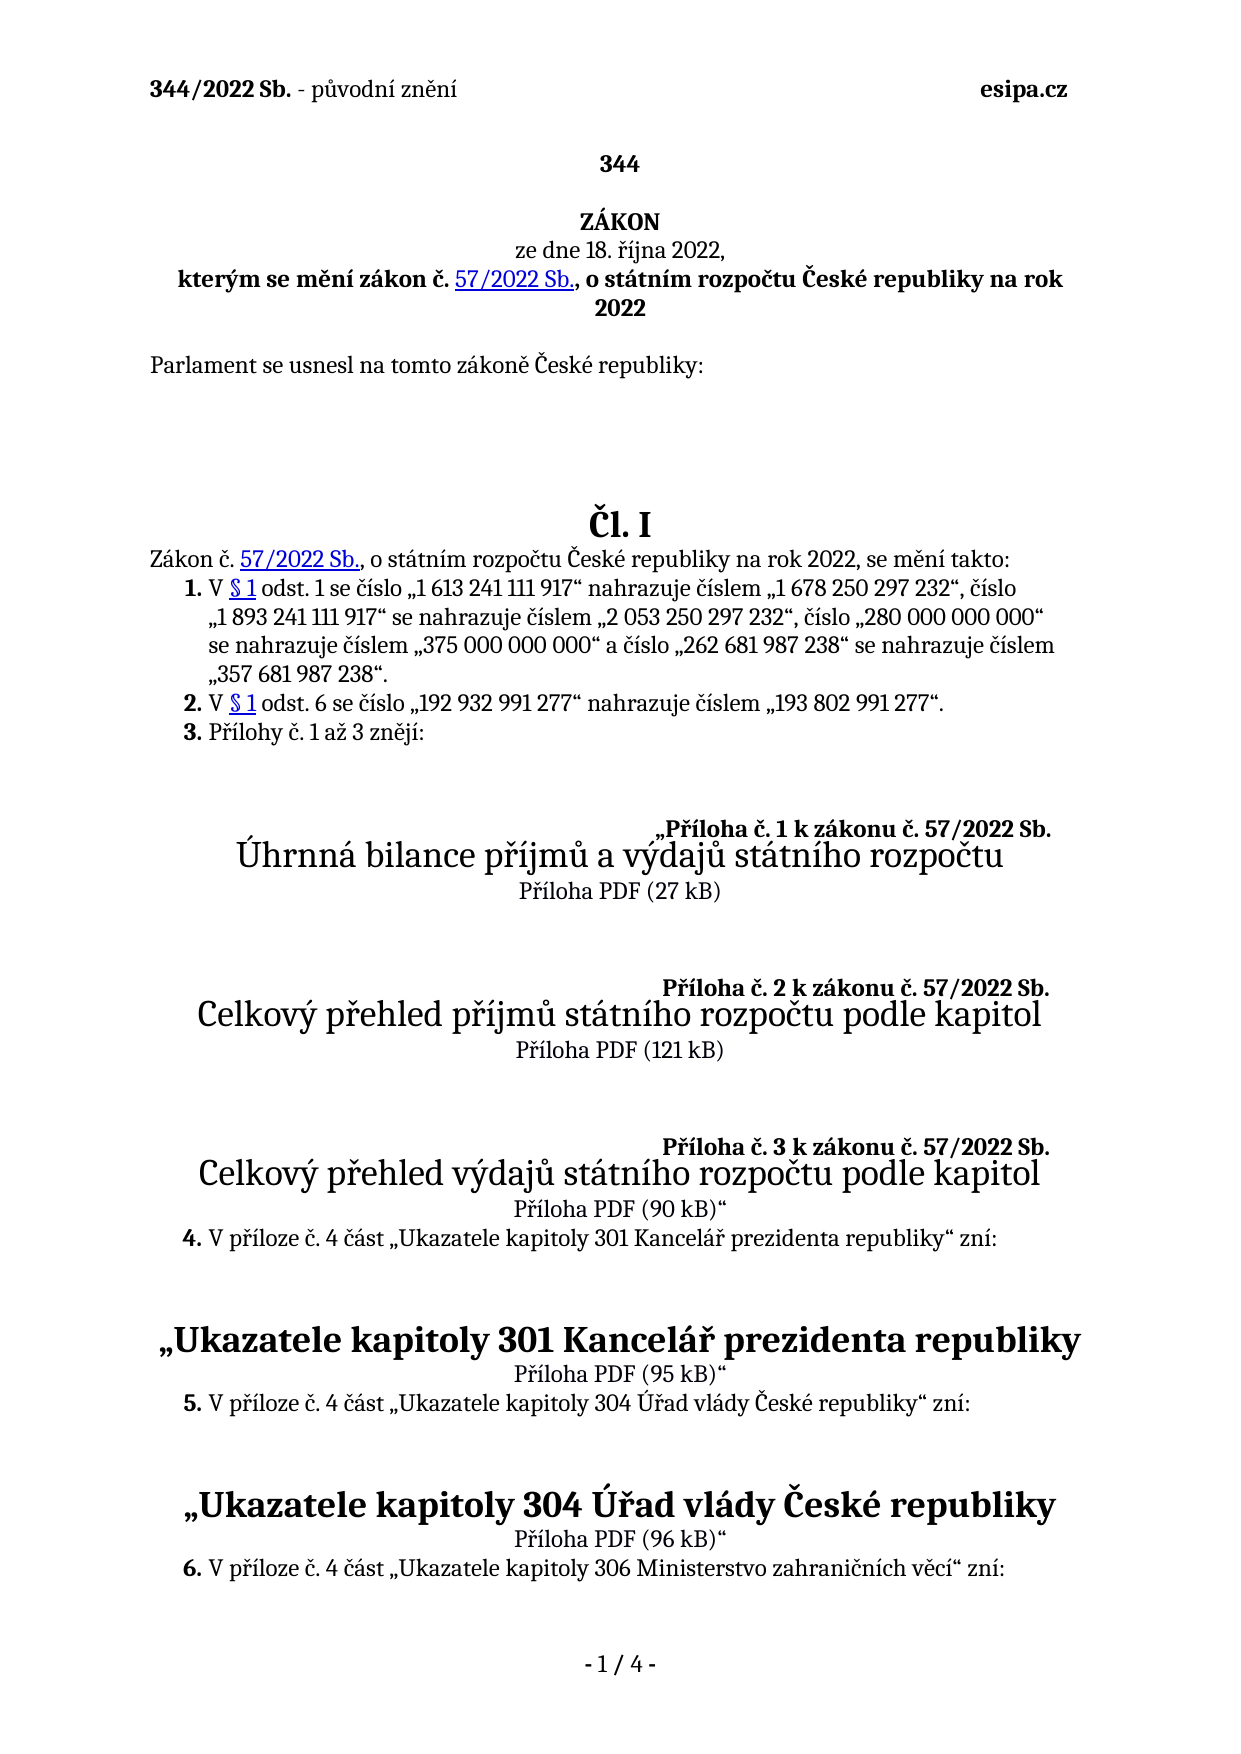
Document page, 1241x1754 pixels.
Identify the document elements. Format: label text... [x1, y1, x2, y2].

text 3. Přílohy č. 1 až 3 znějí: [150, 717, 1090, 746]
text kterým se mění zákon č. 57/2022 Sb., o státním rozpočtu České republiky na rok 2022 [150, 265, 1090, 322]
text 1. V § 1 odst. 1 se číslo „1 613 241 111 917“ nahrazuje číslem „1 678 250 297 232“, číslo „1 893 241 111 917“ se nahrazuje číslem „2 053 250 297 232“, číslo „280 000 000 000“ se nahrazuje číslem „375 000 000 000“ a číslo „262 681 987 238“ se nahrazuje číslem „357 681 987 238“. [150, 574, 1090, 689]
subtitle Příloha č. 3 k zákonu č. 57/2022 Sb. -Celkový přehled výdajů státního rozpočtu podle kapitol [150, 1137, 1090, 1195]
subtitle Příloha č. 2 k zákonu č. 57/2022 Sb. -Celkový přehled příjmů státního rozpočtu podle kapitol [150, 978, 1090, 1036]
text 6. V příloze č. 4 část „Ukazatele kapitoly 306 Ministerstvo zahraničních věcí“ zní: [150, 1553, 1090, 1582]
text 5. V příloze č. 4 část „Ukazatele kapitoly 304 Úřad vlády České republiky“ zní: [150, 1388, 1090, 1417]
text Parlament se usnesl na tomto zákoně České republiky: [150, 351, 1090, 380]
text Příloha PDF (96 kB)“ [150, 1525, 1090, 1553]
text Příloha PDF (90 kB)“ [150, 1195, 1090, 1224]
text Příloha PDF (121 kB) [150, 1036, 1090, 1064]
text 2. V § 1 odst. 6 se číslo „192 932 991 277“ nahrazuje číslem „193 802 991 277“. [150, 689, 1090, 717]
subtitle „Ukazatele kapitoly 304 Úřad vlády České republiky [150, 1490, 1090, 1525]
text ze dne 18. října 2022, [150, 236, 1090, 265]
text 4. V příloze č. 4 část „Ukazatele kapitoly 301 Kancelář prezidenta republiky“ zní: [150, 1224, 1090, 1252]
text Zákon č. 57/2022 Sb., o státním rozpočtu České republiky na rok 2022, se mění takto: [150, 545, 1090, 574]
text 344 [150, 150, 1090, 179]
text Příloha PDF (27 kB) [150, 877, 1090, 905]
text ZÁKON [150, 207, 1090, 236]
subtitle „Ukazatele kapitoly 301 Kancelář prezidenta republiky [150, 1325, 1090, 1360]
subtitle Čl. I [150, 510, 1090, 545]
text Příloha PDF (95 kB)“ [150, 1360, 1090, 1388]
subtitle „Příloha č. 1 k zákonu č. 57/2022 Sb. -Úhrnná bilance příjmů a výdajů státního rozpočtu [150, 819, 1090, 877]
